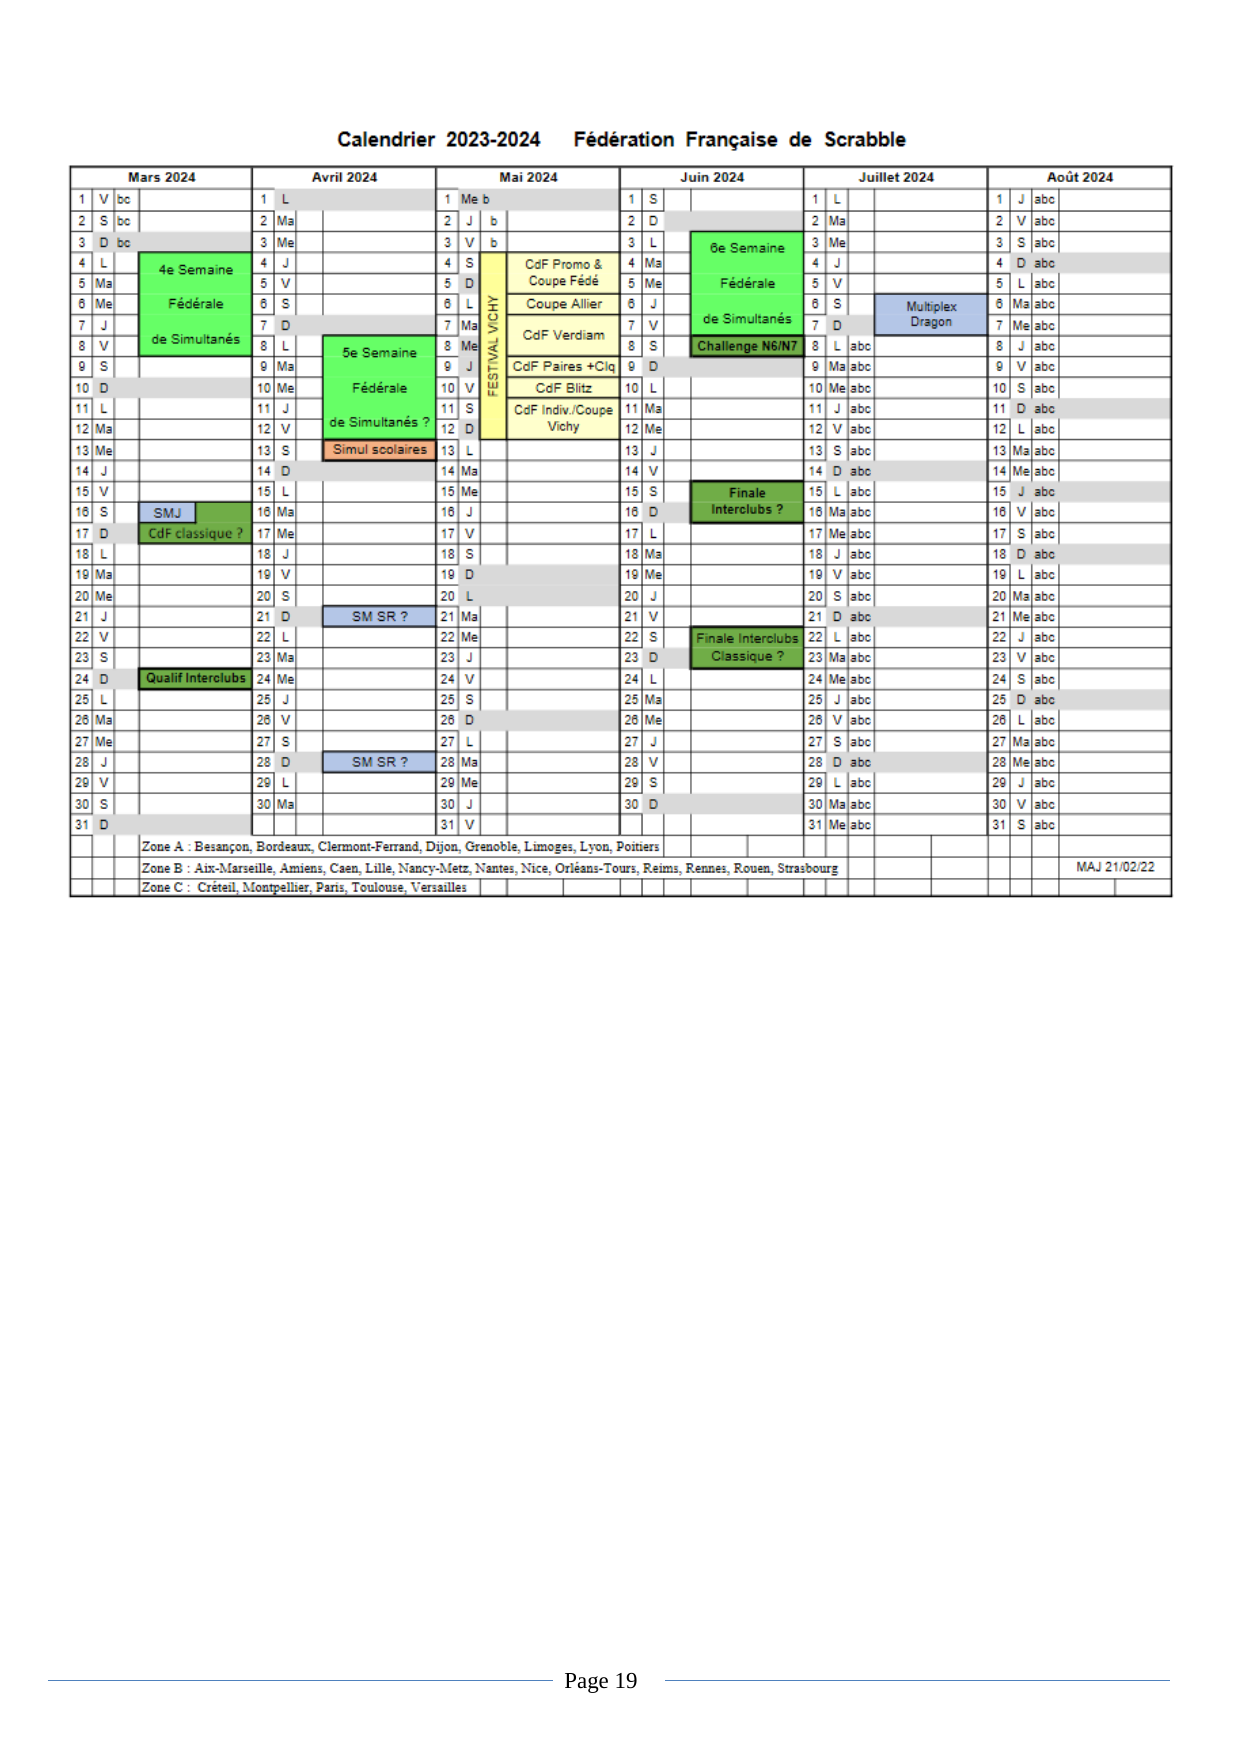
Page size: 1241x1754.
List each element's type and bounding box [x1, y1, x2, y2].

picture [59, 115, 1182, 911]
